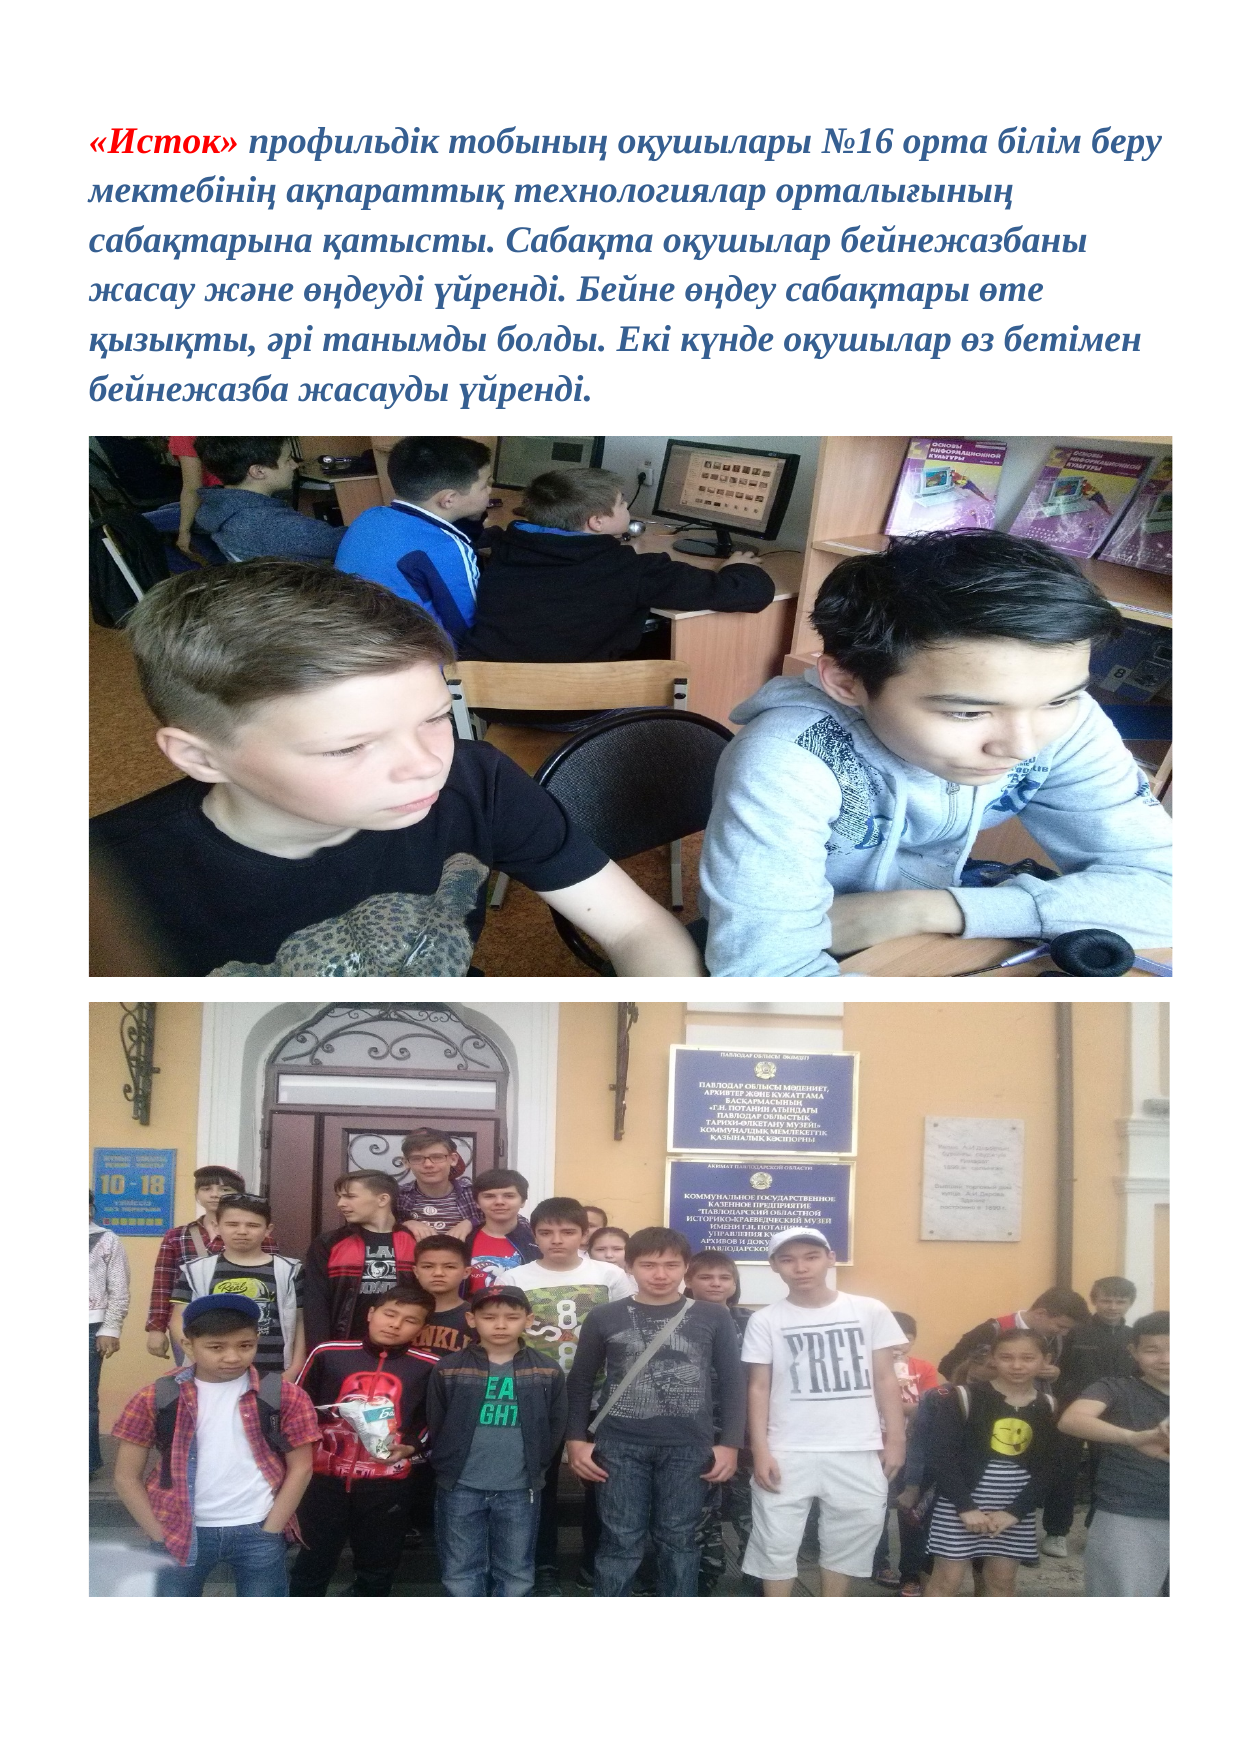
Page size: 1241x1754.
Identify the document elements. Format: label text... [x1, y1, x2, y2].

text «Исток» профильдік тобының оқушылары №16 орта білім беру мектебінің ақпараттық технологиялар орталығының сабақтарына қатысты. Сабақта оқушылар бейнежазбаны жасау және өңдеуді үйренді. Бейне өңдеу сабақтары өте қызықты, әрі танымды болды. Екі күнде оқушылар өз бетімен бейнежазба жасауды үйренді. [89, 118, 1181, 409]
picture [88, 436, 1173, 977]
picture [88, 1002, 1170, 1597]
